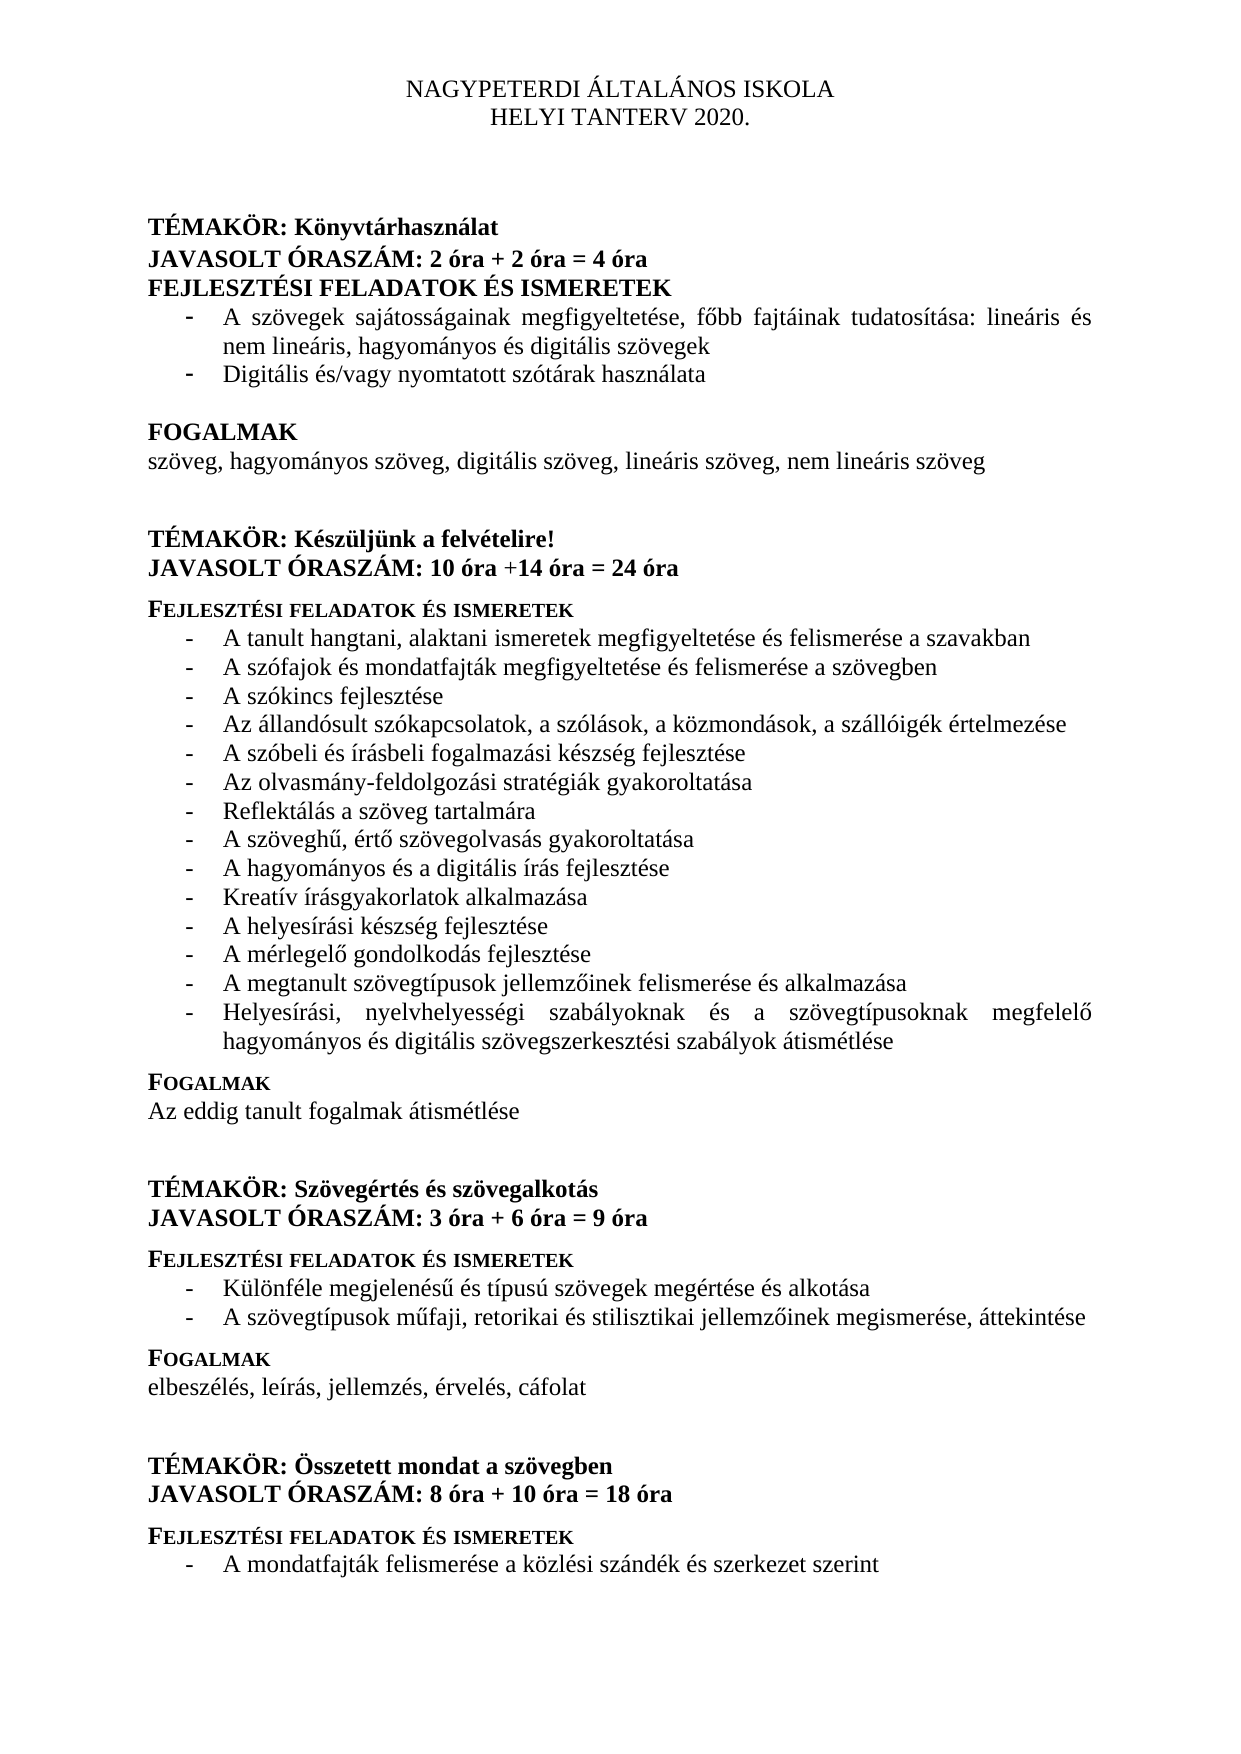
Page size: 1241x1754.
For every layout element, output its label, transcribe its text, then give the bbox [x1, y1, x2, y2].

text szöveg, hagyományos szöveg, digitális szöveg, lineáris szöveg, nem lineáris szöveg [148, 446, 1093, 474]
text JAVASOLT ÓRASZÁM: 3 óra + 6 óra = 9 óra [148, 1203, 1093, 1232]
list Kreatív írásgyakorlatok alkalmazása [185, 882, 1093, 911]
text TÉMAKÖR: Összetett mondat a szövegben [148, 1451, 1093, 1479]
list A hagyományos és a digitális írás fejlesztése [185, 853, 1093, 882]
list Az olvasmány-feldolgozási stratégiák gyakoroltatása [185, 767, 1093, 796]
text TÉMAKÖR: Szövegértés és szövegalkotás [148, 1174, 1093, 1203]
text Fogalmak [148, 1343, 1093, 1372]
text elbeszélés, leírás, jellemzés, érvelés, cáfolat [148, 1372, 1093, 1401]
text TÉMAKÖR: Könyvtárhasználat [148, 212, 1093, 240]
list Reflektálás a szöveg tartalmára [185, 796, 1093, 824]
text Fejlesztési feladatok és ismeretek [148, 594, 1093, 623]
list Különféle megjelenésű és típusú szövegek megértése és alkotása [185, 1273, 1093, 1302]
list A szófajok és mondatfajták megfigyeltetése és felismerése a szövegben [185, 652, 1093, 681]
text FEJLESZTÉSI FELADATOK ÉS ISMERETEK [148, 273, 1093, 302]
text JAVASOLT ÓRASZÁM: 10 óra +14 óra = 24 óra [148, 553, 1093, 582]
list A szövegtípusok műfaji, retorikai és stilisztikai jellemzőinek megismerése, áttekintése [185, 1302, 1093, 1331]
text JAVASOLT ÓRASZÁM: 2 óra + 2 óra = 4 óra [148, 244, 1093, 273]
list A szóbeli és írásbeli fogalmazási készség fejlesztése [185, 738, 1093, 767]
list A szövegek sajátosságainak megfigyeltetése, főbb fajtáinak tudatosítása: lineáris és nem lineáris, hagyományos és digitális szövegek [185, 302, 1093, 359]
text FOGALMAK [148, 417, 1093, 446]
list A mondatfajták felismerése a közlési szándék és szerkezet szerint [185, 1549, 1093, 1578]
list A szókincs fejlesztése [185, 681, 1093, 709]
list A tanult hangtani, alaktani ismeretek megfigyeltetése és felismerése a szavakban [185, 623, 1093, 652]
list Helyesírási, nyelvhelyességi szabályoknak és a szövegtípusoknak megfelelő hagyományos és digitális szövegszerkesztési szabályok átismétlése [185, 997, 1093, 1054]
text Fejlesztési feladatok és ismeretek [148, 1244, 1093, 1273]
text Az eddig tanult fogalmak átismétlése [148, 1096, 1093, 1124]
text Fogalmak [148, 1067, 1093, 1096]
text TÉMAKÖR: Készüljünk a felvételire! [148, 524, 1093, 553]
text Fejlesztési feladatok és ismeretek [148, 1521, 1093, 1549]
list A helyesírási készség fejlesztése [185, 911, 1093, 939]
text JAVASOLT ÓRASZÁM: 8 óra + 10 óra = 18 óra [148, 1479, 1093, 1508]
list A mérlegelő gondolkodás fejlesztése [185, 939, 1093, 968]
list Digitális és/vagy nyomtatott szótárak használata [185, 359, 1093, 388]
list Az állandósult szókapcsolatok, a szólások, a közmondások, a szállóigék értelmezése [185, 709, 1093, 738]
list A megtanult szövegtípusok jellemzőinek felismerése és alkalmazása [185, 968, 1093, 997]
list A szöveghű, értő szövegolvasás gyakoroltatása [185, 824, 1093, 853]
